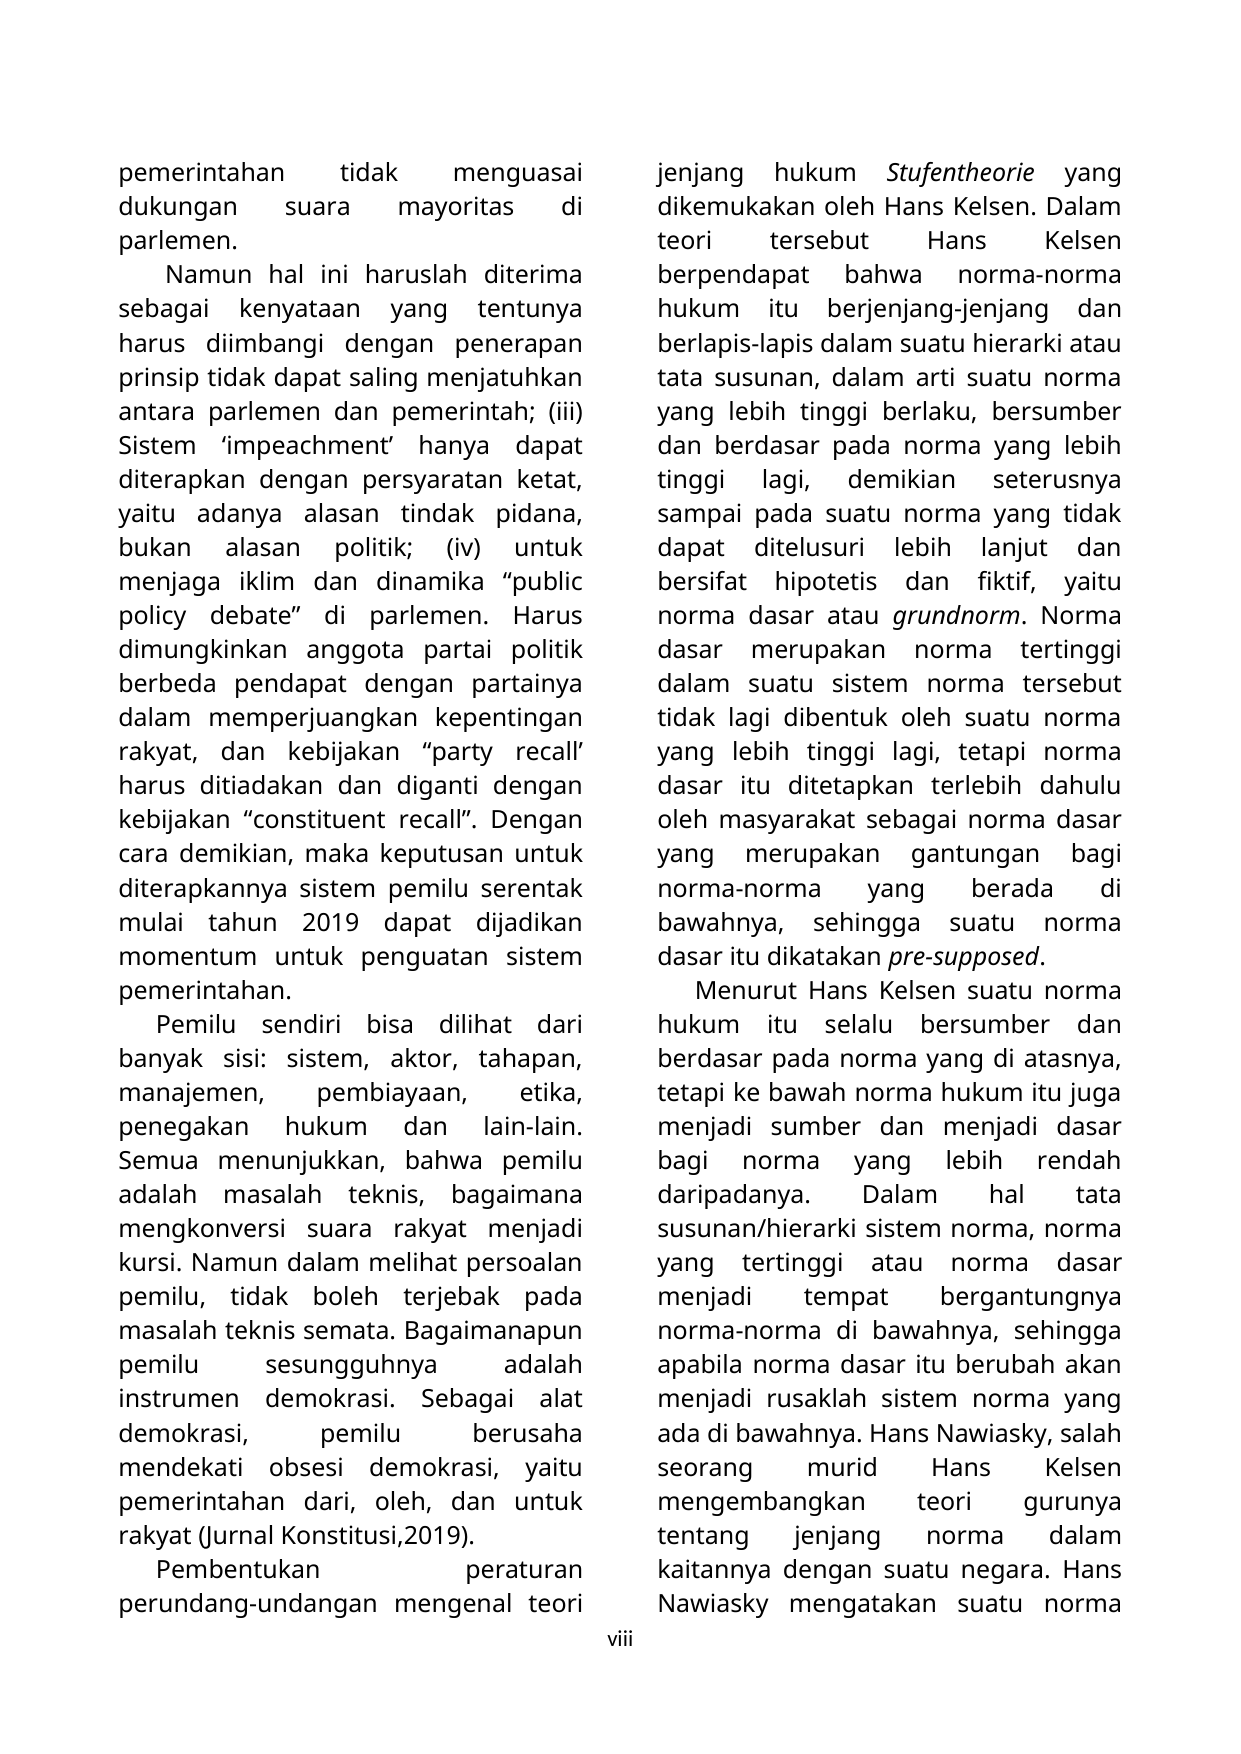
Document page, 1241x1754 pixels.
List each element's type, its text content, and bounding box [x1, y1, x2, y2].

list Pemilu sendiri bisa dilihat dari banyak sisi: sistem, aktor, tahapan, manajemen, pembiayaan, etika, penegakan hukum dan lain-lain. Semua menunjukkan, bahwa pemilu adalah masalah teknis, bagaimana mengkonversi suara rakyat menjadi kursi. Namun dalam melihat persoalan pemilu, tidak boleh terjebak pada masalah teknis semata. Bagaimanapun pemilu sesungguhnya adalah instrumen demokrasi. Sebagai alat demokrasi, pemilu berusaha mendekati obsesi demokrasi, yaitu pemerintahan dari, oleh, dan untuk rakyat (Jurnal Konstitusi,2019). [118, 1006, 583, 1551]
list Pembentukan peraturan perundang-undangan mengenal teori jenjang hukum Stufentheorie yang dikemukakan oleh Hans Kelsen. Dalam teori tersebut Hans Kelsen berpendapat bahwa norma-norma hukum itu berjenjang-jenjang dan berlapis-lapis dalam suatu hierarki atau tata susunan, dalam arti suatu norma yang lebih tinggi berlaku, bersumber dan berdasar pada norma yang lebih tinggi lagi, demikian seterusnya sampai pada suatu norma yang tidak dapat ditelusuri lebih lanjut dan bersifat hipotetis dan fiktif, yaitu norma dasar atau grundnorm. Norma dasar merupakan norma tertinggi dalam suatu sistem norma tersebut tidak lagi dibentuk oleh suatu norma yang lebih tinggi lagi, tetapi norma dasar itu ditetapkan terlebih dahulu oleh masyarakat sebagai norma dasar yang merupakan gantungan bagi norma-norma yang berada di bawahnya, sehingga suatu norma dasar itu dikatakan pre-supposed. [657, 155, 1122, 972]
text Namun hal ini haruslah diterima sebagai kenyataan yang tentunya harus diimbangi dengan penerapan prinsip tidak dapat saling menjatuhkan antara parlemen dan pemerintah; (iii) Sistem ‘impeachment’ hanya dapat diterapkan dengan persyaratan ketat, yaitu adanya alasan tindak pidana, bukan alasan politik; (iv) untuk menjaga iklim dan dinamika “public policy debate” di parlemen. Harus dimungkinkan anggota partai politik berbeda pendapat dengan partainya dalam memperjuangkan kepentingan rakyat, dan kebijakan “party recall’ harus ditiadakan dan diganti dengan kebijakan “constituent recall”. Dengan cara demikian, maka keputusan untuk diterapkannya sistem pemilu serentak mulai tahun 2019 dapat dijadikan momentum untuk penguatan sistem pemerintahan. [118, 257, 583, 1006]
